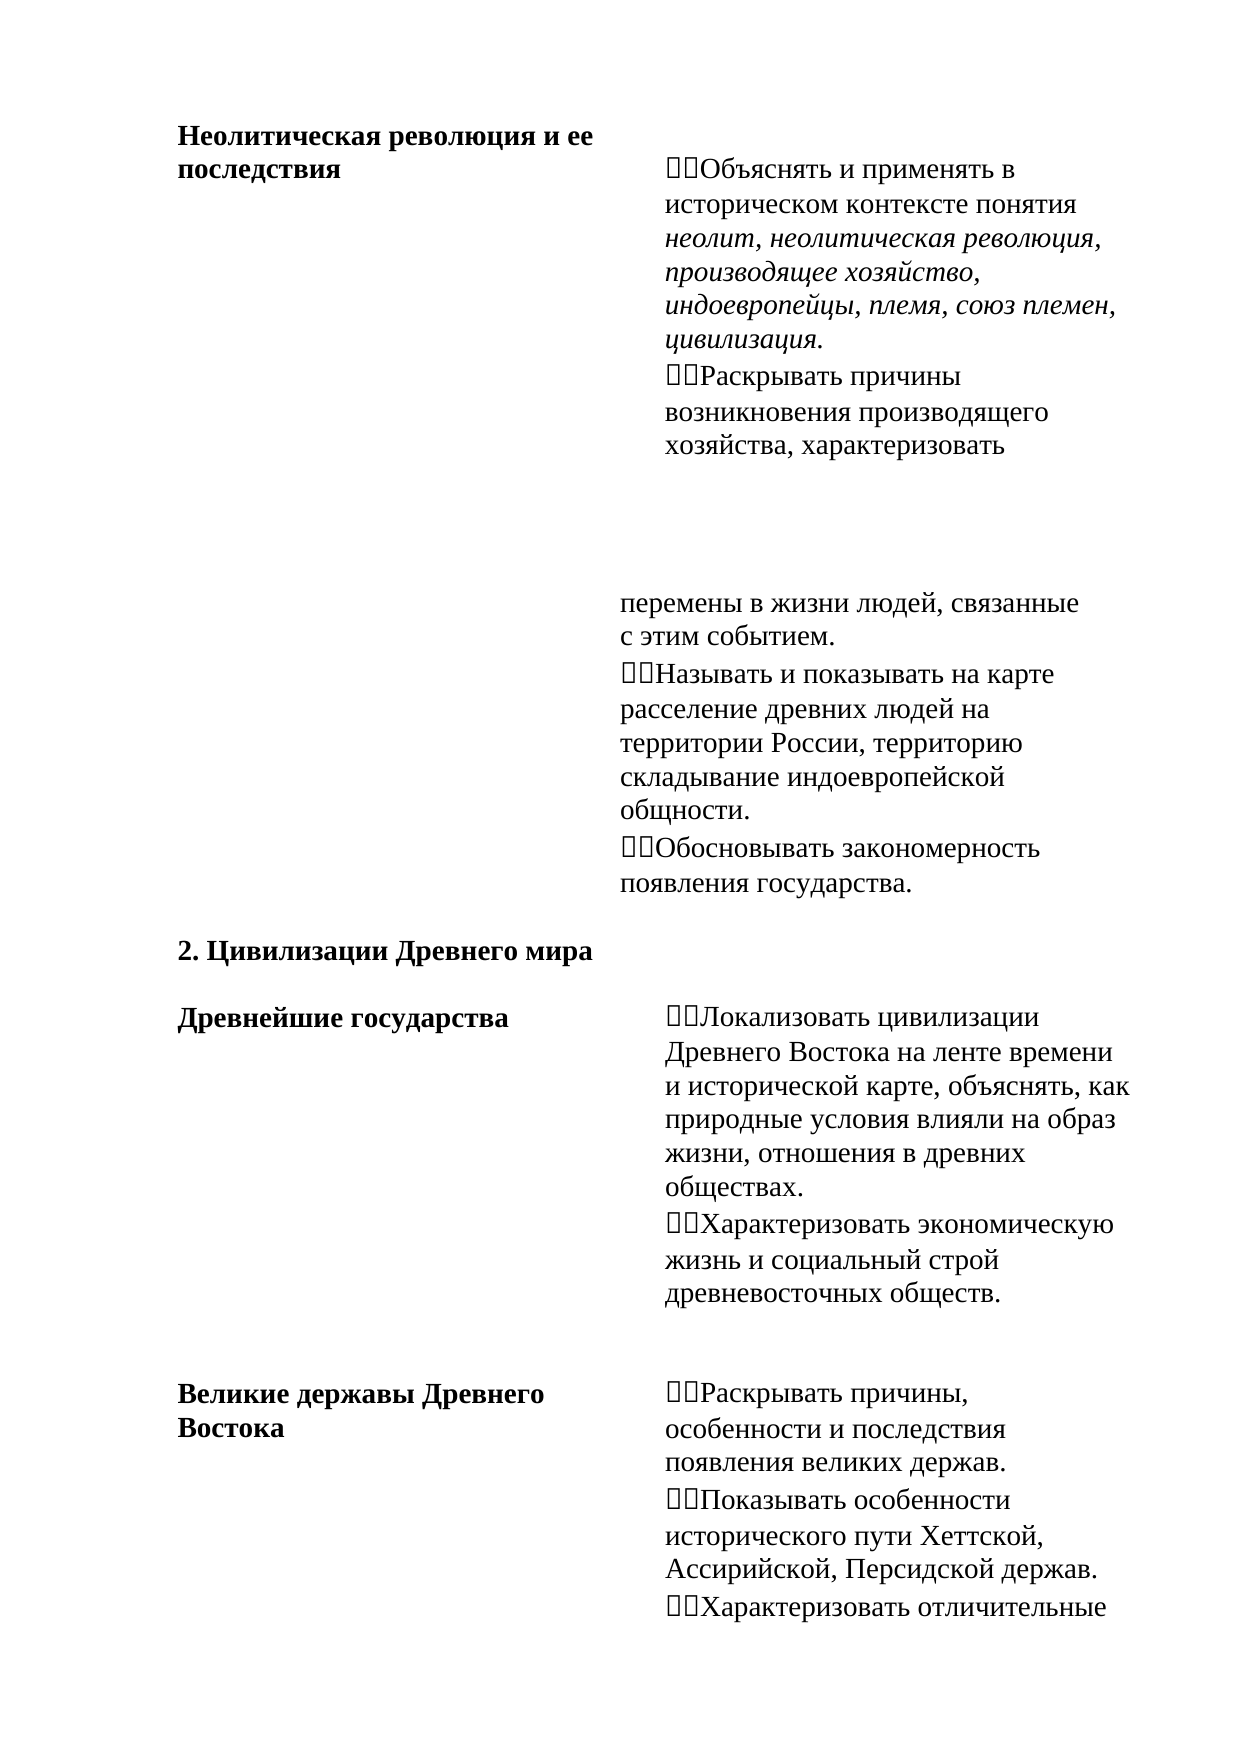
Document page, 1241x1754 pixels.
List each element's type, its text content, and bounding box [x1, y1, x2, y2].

table_cell Древнейшие государства [166, 966, 653, 1343]
table_header перемены в жизни людей, связанные с этим событием. Называть и показывать на карте расселение древних людей на территории России, территорию складывание индоевропейской общности. Обосновывать закономерность появления государства. [166, 528, 1141, 933]
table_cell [654, 1343, 1141, 1624]
table_cell Неолитическая революция и ее последствия [166, 118, 653, 494]
table_cell 2. Цивилизации Древнего мира [166, 933, 1141, 966]
table_cell Объяснять и применять в историческом контексте понятия неолит, неолитическая революция, производящее хозяйство, индоевропейцы, племя, союз племен, цивилизация. Раскрывать причины возникновения производящего хозяйства, характеризовать [653, 118, 1141, 494]
table_cell Локализовать цивилизации Древнего Востока на ленте времени и исторической карте, объяснять, как природные условия влияли на образ жизни, отношения в древних обществах. Характеризовать экономическую жизнь и социальный строй древневосточных обществ. [654, 966, 1141, 1343]
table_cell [166, 1343, 653, 1624]
